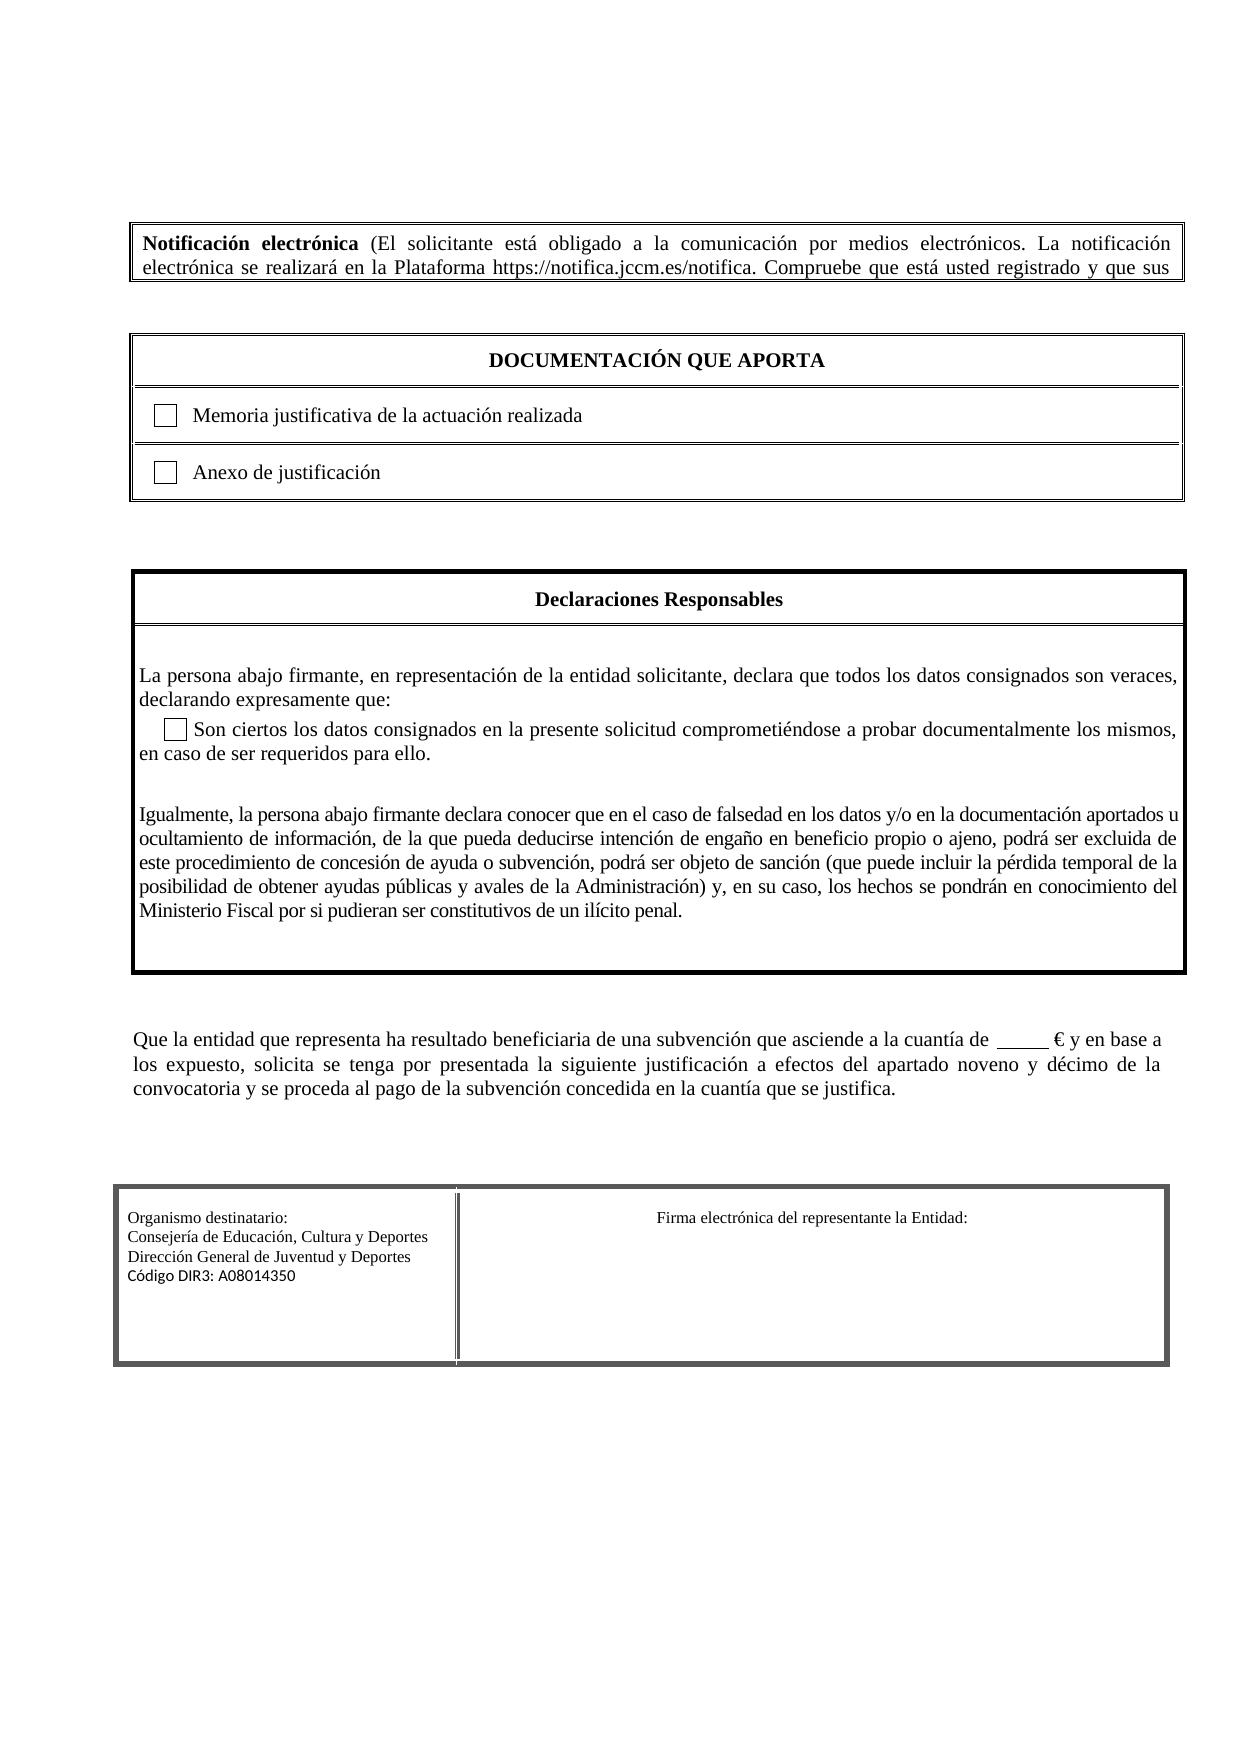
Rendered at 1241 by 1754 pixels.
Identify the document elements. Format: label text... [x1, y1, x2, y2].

table_cell Memoria justificativa de la actuación realizada [133, 385, 1182, 442]
table_header Firma electrónica del representante la Entidad: [457, 1189, 1164, 1361]
table_cell Anexo de justificación [133, 442, 1182, 499]
table_cell Notificación electrónica (El solicitante está obligado a la comunicación por medios electrónicos. La notificación electrónica se realizará en la Plataforma https://notifica.jccm.es/notifica. Compruebe que está usted registrado y que sus datos son correctos). [133, 225, 1182, 279]
text Que la entidad que representa ha resultado beneficiaria de una subvención que asciende a la cuantía de € y en base a los expuesto, solicita se tenga por presentada la siguiente justificación a efectos del apartado noveno y décimo de la convocatoria y se proceda al pago de la subvención concedida en la cuantía que se justifica. [133, 1027, 1162, 1099]
table_header DOCUMENTACIÓN QUE APORTA [133, 336, 1182, 385]
table_header Organismo destinatario: Consejería de Educación, Cultura y Deportes Dirección General de Juventud y Deportes Código DIR3: A08014350 [119, 1188, 457, 1361]
table_cell La persona abajo firmante, en representación de la entidad solicitante, declara que todos los datos consignados son veraces, declarando expresamente que: Son ciertos los datos consignados en la presente solicitud comprometiéndose a probar documentalmente los mismos, en caso de ser requeridos para ello. Igualmente, la persona abajo firmante declara conocer que en el caso de falsedad en los datos y/o en la documentación aportados u ocultamiento de información, de la que pueda deducirse intención de engaño en beneficio propio o ajeno, podrá ser excluida de este procedimiento de concesión de ayuda o subvención, podrá ser objeto de sanción (que puede incluir la pérdida temporal de la posibilidad de obtener ayudas públicas y avales de la Administración) y, en su caso, los hechos se pondrán en conocimiento del Ministerio Fiscal por si pudieran ser constitutivos de un ilícito penal. [135, 626, 1183, 970]
table_header Declaraciones Responsables [135, 574, 1183, 623]
